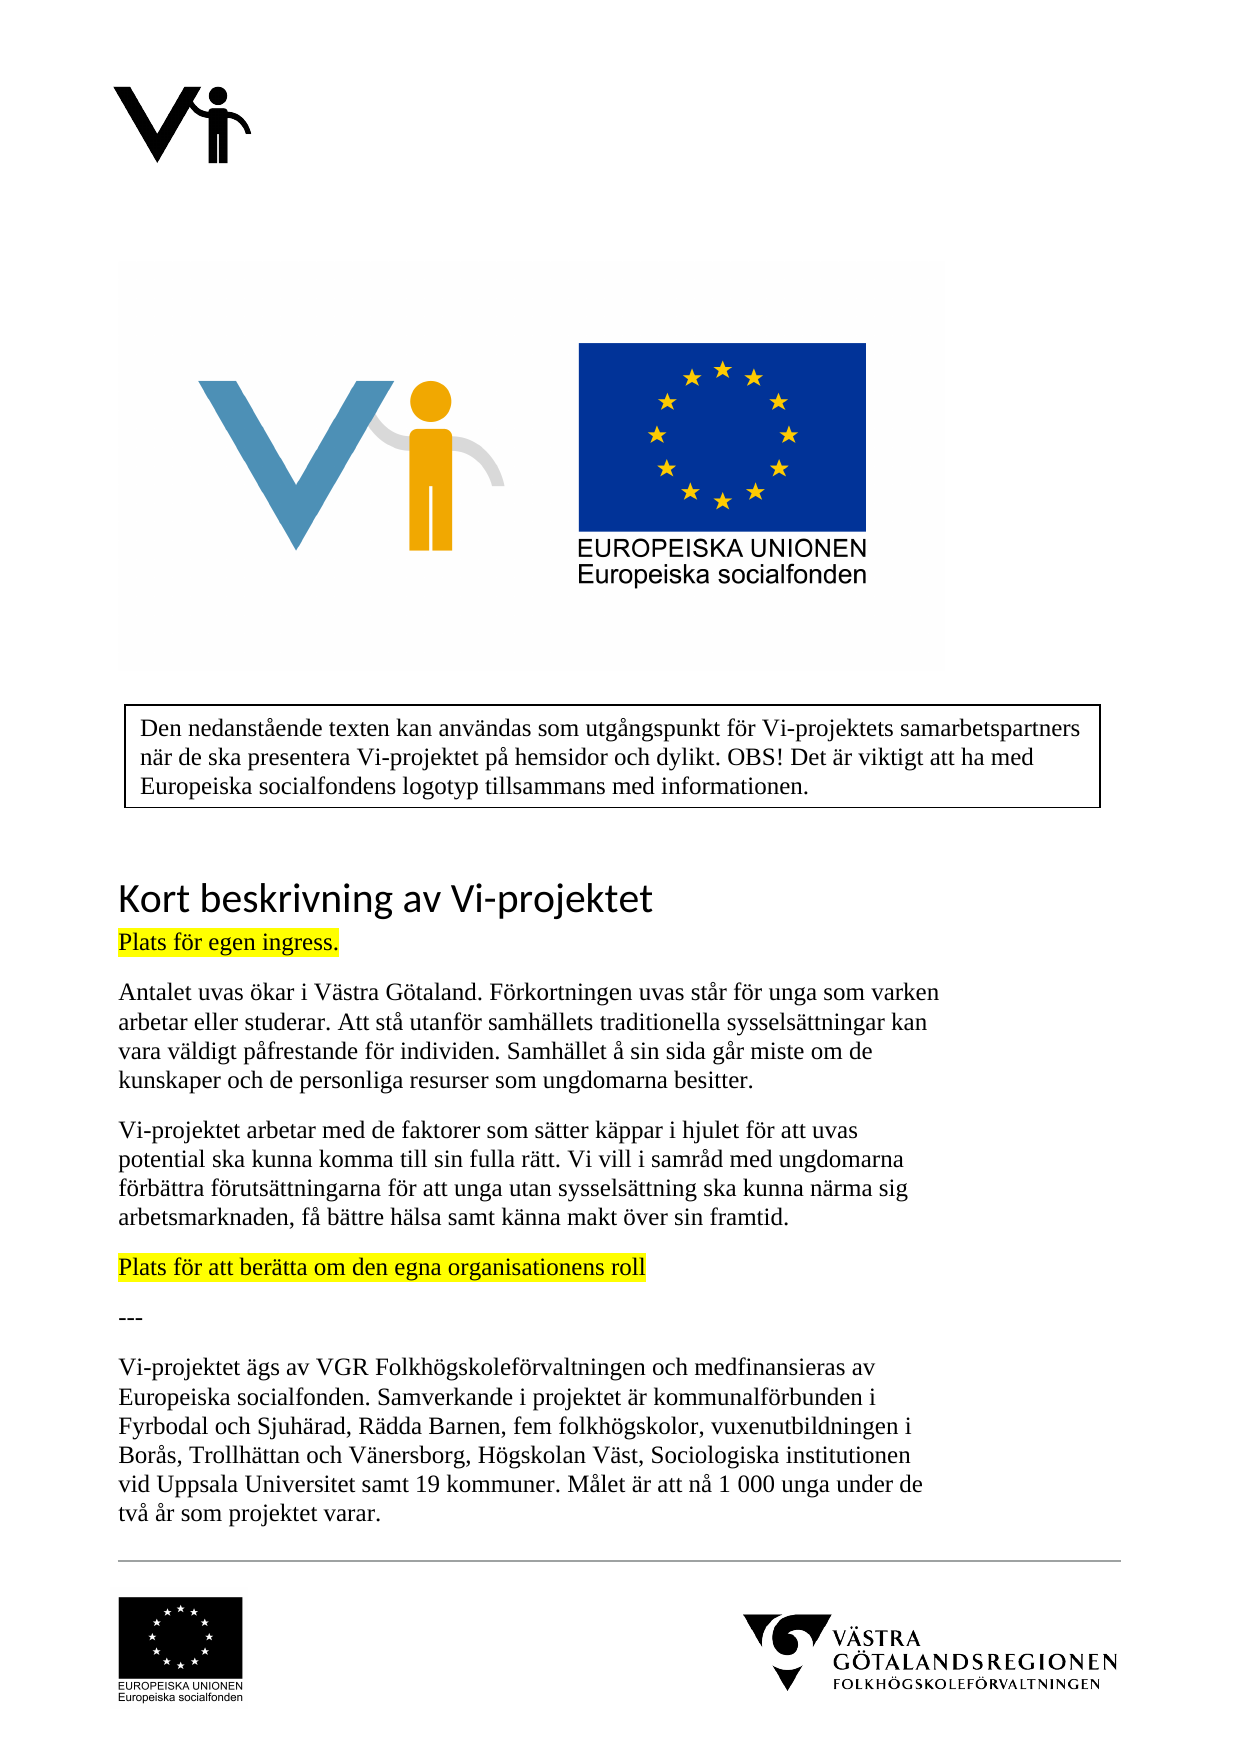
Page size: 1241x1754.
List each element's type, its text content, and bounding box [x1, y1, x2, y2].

text Vi-projektet ägs av VGR Folkhögskoleförvaltningen och medfinansieras av Europeiska socialfonden. Samverkande i projektet är kommunalförbunden i Fyrbodal och Sjuhärad, Rädda Barnen, fem folkhögskolor, vuxenutbildningen i Borås, Trollhättan och Vänersborg, Högskolan Väst, Sociologiska institutionen vid Uppsala Universitet samt 19 kommuner. Målet är att nå 1 000 unga under de två år som projektet varar. [118, 1352, 946, 1527]
text Vi-projektet arbetar med de faktorer som sätter käppar i hjulet för att uvas potential ska kunna komma till sin fulla rätt. Vi vill i samråd med ungdomarna förbättra förutsättningarna för att unga utan sysselsättning ska kunna närma sig arbetsmarknaden, få bättre hälsa samt känna makt över sin framtid. [118, 1115, 946, 1232]
subtitle Kort beskrivning av Vi-projektet [118, 872, 946, 923]
text --- [118, 1302, 946, 1332]
picture [743, 1614, 1117, 1691]
text Antalet uvas ökar i Västra Götaland. Förkortningen uvas står för unga som varken arbetar eller studerar. Att stå utanför samhällets traditionella sysselsättningar kan vara väldigt påfrestande för individen. Samhället å sin sida går miste om de kunskaper och de personliga resurser som ungdomarna besitter. [118, 977, 946, 1094]
picture [110, 1587, 248, 1709]
picture [106, 79, 254, 168]
picture [118, 261, 945, 671]
text Plats för att berätta om den egna organisationens roll [118, 1252, 946, 1282]
text Plats för egen ingress. [118, 927, 946, 957]
